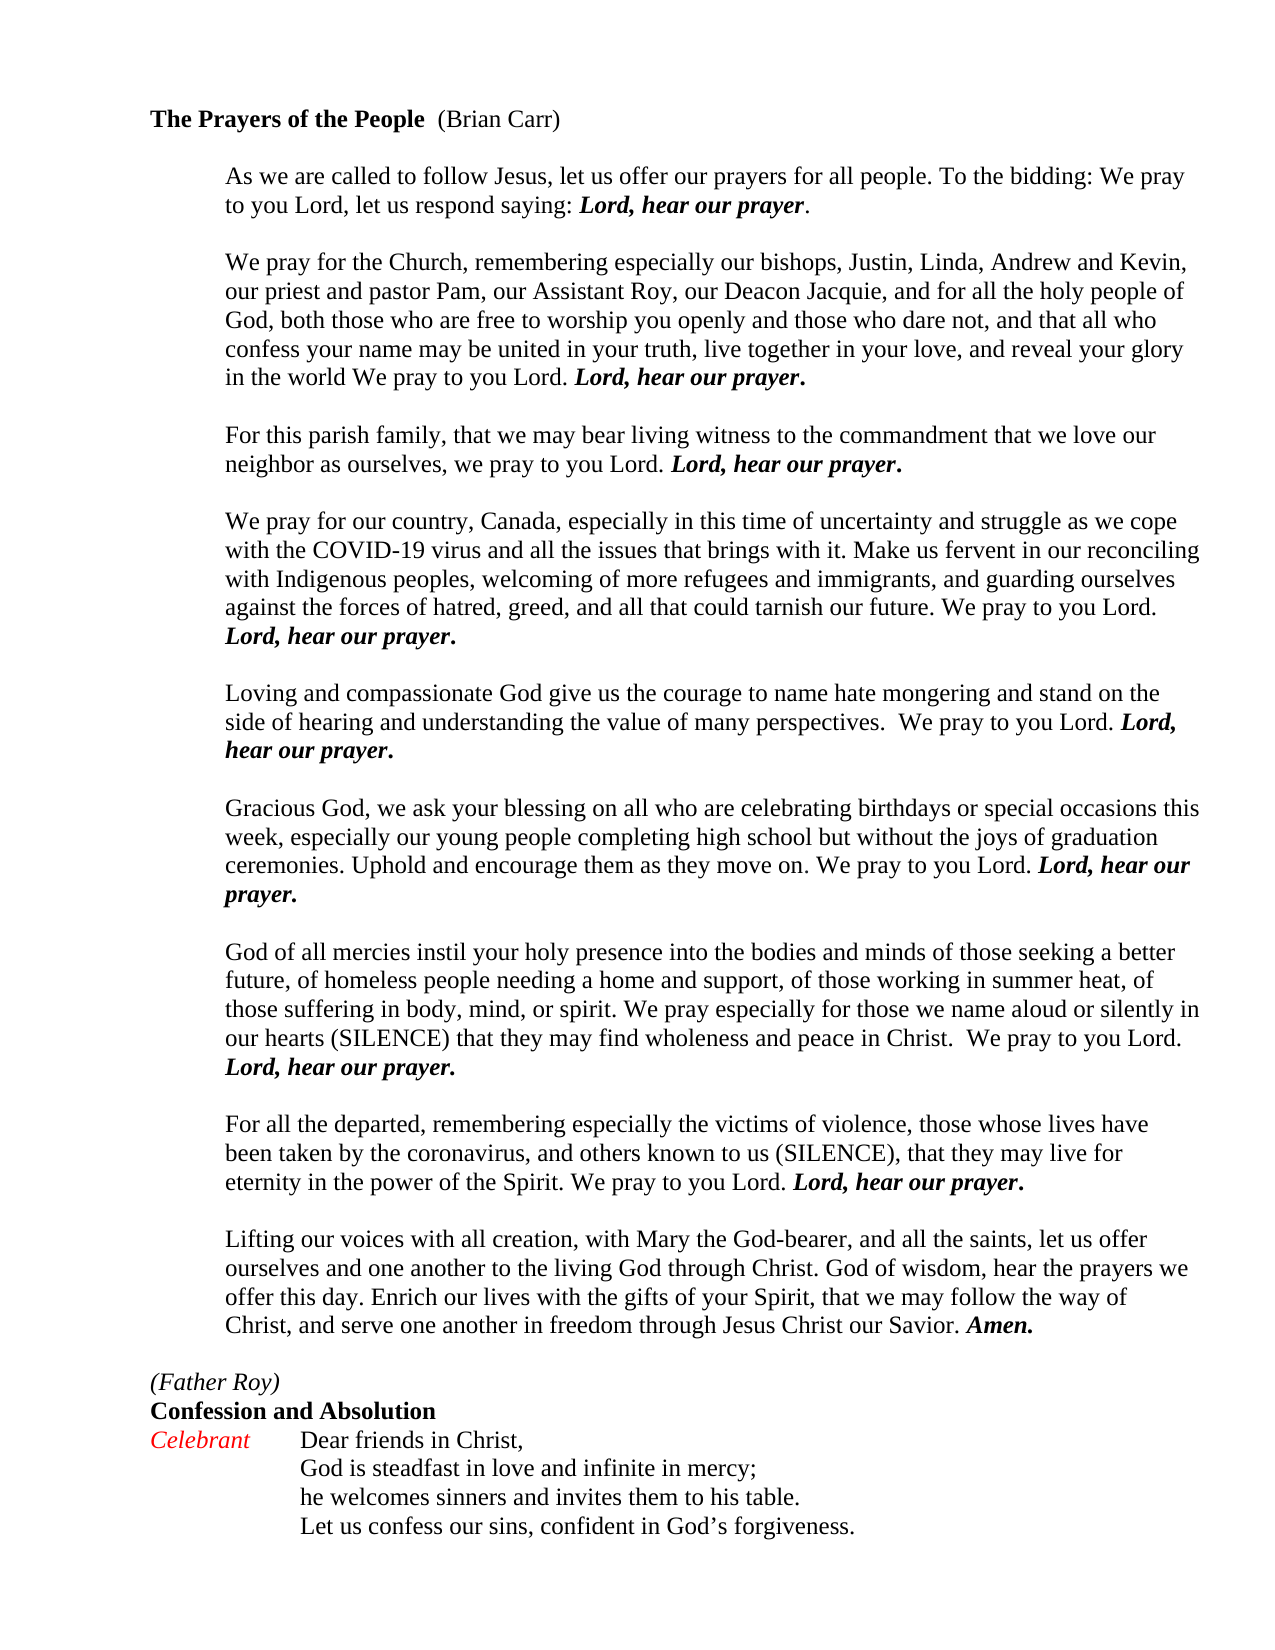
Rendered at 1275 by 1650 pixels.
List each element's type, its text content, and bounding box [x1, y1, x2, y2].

text Celebrant Dear friends in Christ, [150, 1425, 1144, 1453]
text God of all mercies instil your holy presence into the bodies and minds of those seeking a better future, of homeless people needing a home and support, of those working in summer heat, of those suffering in body, mind, or spirit. We pray especially for those we name aloud or silently in our hearts (SILENCE) that they may find wholeness and peace in Christ. We pray to you Lord. Lord, hear our prayer. [225, 937, 1200, 1081]
text Gracious God, we ask your blessing on all who are celebrating birthdays or special occasions this week, especially our young people completing high school but without the joys of graduation ceremonies. Uphold and encourage them as they move on. We pray to you Lord. Lord, hear our prayer. [225, 793, 1200, 908]
text Confession and Absolution [150, 1396, 1144, 1425]
text he welcomes sinners and invites them to his table. [300, 1482, 1144, 1511]
text As we are called to follow Jesus, let us offer our prayers for all people. To the bidding: We pray to you Lord, let us respond saying: Lord, hear our prayer. [225, 161, 1200, 219]
text Loving and compassionate God give us the courage to name hate mongering and stand on the side of hearing and understanding the value of many perspectives. We pray to you Lord. Lord, hear our prayer. [225, 678, 1200, 764]
text The Prayers of the People (Brian Carr) [150, 104, 1144, 132]
text For this parish family, that we may bear living witness to the commandment that we love our neighbor as ourselves, we pray to you Lord. Lord, hear our prayer. [225, 420, 1200, 477]
text (Father Roy) [150, 1367, 1144, 1396]
text Lifting our voices with all creation, with Mary the God-bearer, and all the saints, let us offer ourselves and one another to the living God through Christ. God of wisdom, hear the prayers we offer this day. Enrich our lives with the gifts of your Spirit, that we may follow the way of Christ, and serve one another in freedom through Jesus Christ our Savior. Amen. [225, 1224, 1200, 1339]
text Let us confess our sins, confident in God’s forgiveness. [300, 1511, 1144, 1540]
text For all the departed, remembering especially the victims of violence, those whose lives have been taken by the coronavirus, and others known to us (SILENCE), that they may live for eternity in the power of the Spirit. We pray to you Lord. Lord, hear our prayer. [225, 1109, 1200, 1196]
text We pray for the Church, remembering especially our bishops, Justin, Linda, Andrew and Kevin, our priest and pastor Pam, our Assistant Roy, our Deacon Jacquie, and for all the holy people of God, both those who are free to worship you openly and those who dare not, and that all who confess your name may be united in your truth, live together in your love, and reveal your glory in the world We pray to you Lord. Lord, hear our prayer. [225, 247, 1200, 391]
text God is steadfast in love and infinite in mercy; [300, 1453, 1144, 1482]
text We pray for our country, Canada, especially in this time of uncertainty and struggle as we cope with the COVID-19 virus and all the issues that brings with it. Make us fervent in our reconciling with Indigenous peoples, welcoming of more refugees and immigrants, and guarding ourselves against the forces of hatred, greed, and all that could tarnish our future. We pray to you Lord. Lord, hear our prayer. [225, 506, 1200, 650]
